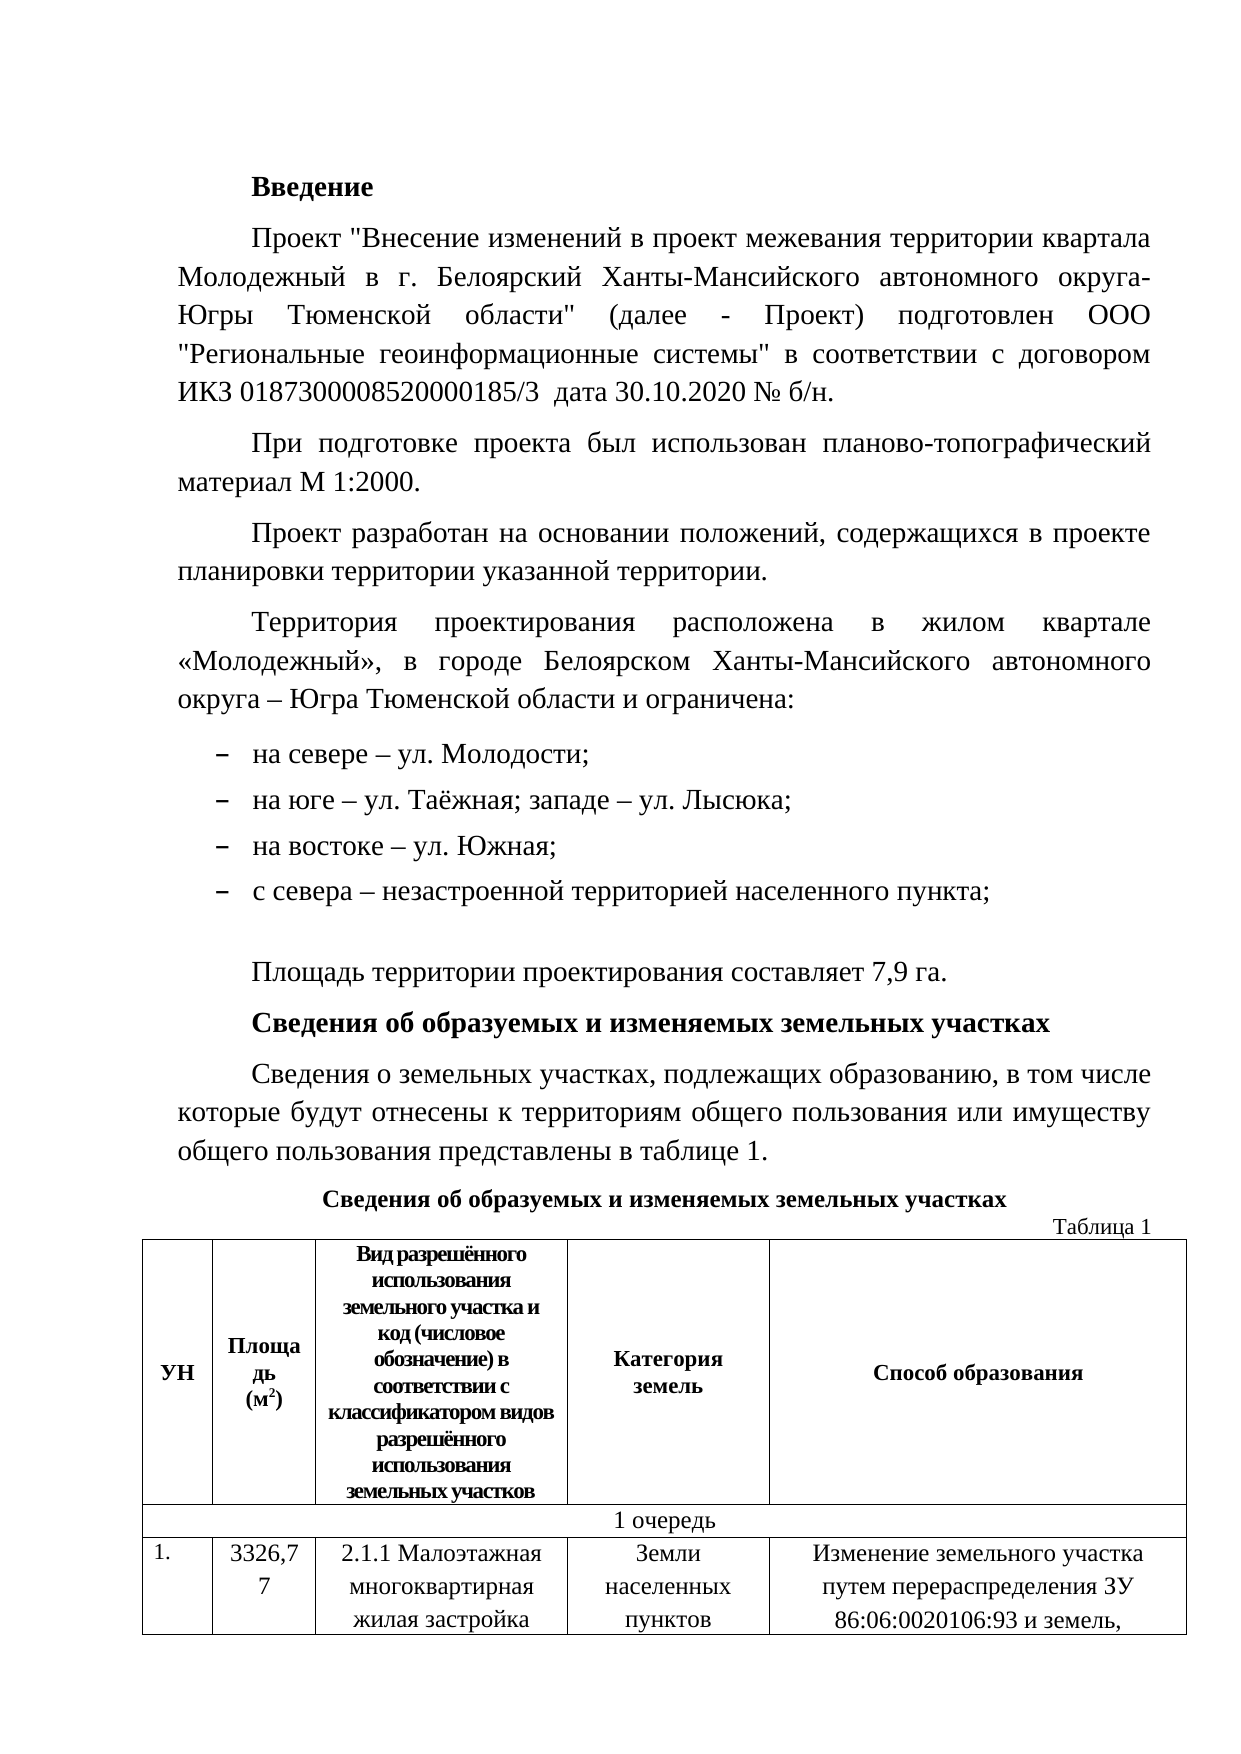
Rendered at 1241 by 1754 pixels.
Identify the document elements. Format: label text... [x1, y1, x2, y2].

table_cell [143, 1538, 212, 1633]
text Сведения о земельных участках, подлежащих образованию, в том числе которые будут отнесены к территориям общего пользования или имуществу общего пользования представлены в таблице 1. [177, 1056, 1152, 1166]
table_cell 3326,77 [213, 1538, 315, 1633]
text При подготовке проекта был использован планово-топографический материал М 1:2000. [177, 425, 1152, 497]
text Проект "Внесение изменений в проект межевания территории квартала Молодежный в г. Белоярский Ханты-Мансийского автономного округа-Югры Тюменской области" (далее - Проект) подготовлен ООО "Региональные геоинформационные системы" в соответствии с договором ИКЗ 0187300008520000185/3 дата 30.10.2020 № б/н. [177, 220, 1152, 408]
list с севера – незастроенной территорией населенного пункта; [215, 869, 1152, 909]
list на севере – ул. Молодости; [215, 733, 1152, 772]
table_cell 2.1.1 Малоэтажная многоквартирная жилая застройка [316, 1538, 567, 1633]
list на юге – ул. Таёжная; западе – ул. Лысюка; [215, 778, 1152, 818]
table_header Способ образования [770, 1240, 1186, 1504]
table_header Категория земель [568, 1240, 769, 1504]
text Проект разработан на основании положений, содержащихся в проекте планировки территории указанной территории. [177, 515, 1152, 587]
table_cell Земли населенных пунктов [568, 1538, 769, 1633]
text Сведения об образуемых и изменяемых земельных участках [177, 1184, 1152, 1213]
table_cell Изменение земельного участка путем перераспределения ЗУ 86:06:0020106:93 и земель, находящихся в государственной или муниципальной собственности [770, 1538, 1186, 1633]
list на востоке – ул. Южная; [215, 824, 1152, 864]
text Введение [177, 169, 1152, 203]
table_cell 1 очередь [143, 1505, 1186, 1537]
text Площадь территории проектирования составляет 7,9 га. [251, 954, 1152, 987]
text Территория проектирования расположена в жилом квартале «Молодежный», в городе Белоярском Ханты-Мансийского автономного округа – Югра Тюменской области и ограничена: [177, 604, 1152, 715]
text Таблица 1 [177, 1213, 1152, 1239]
table_header УН [143, 1240, 212, 1504]
text Сведения об образуемых и изменяемых земельных участках [177, 1005, 1152, 1038]
table_header Площадь (м2) [213, 1240, 315, 1504]
